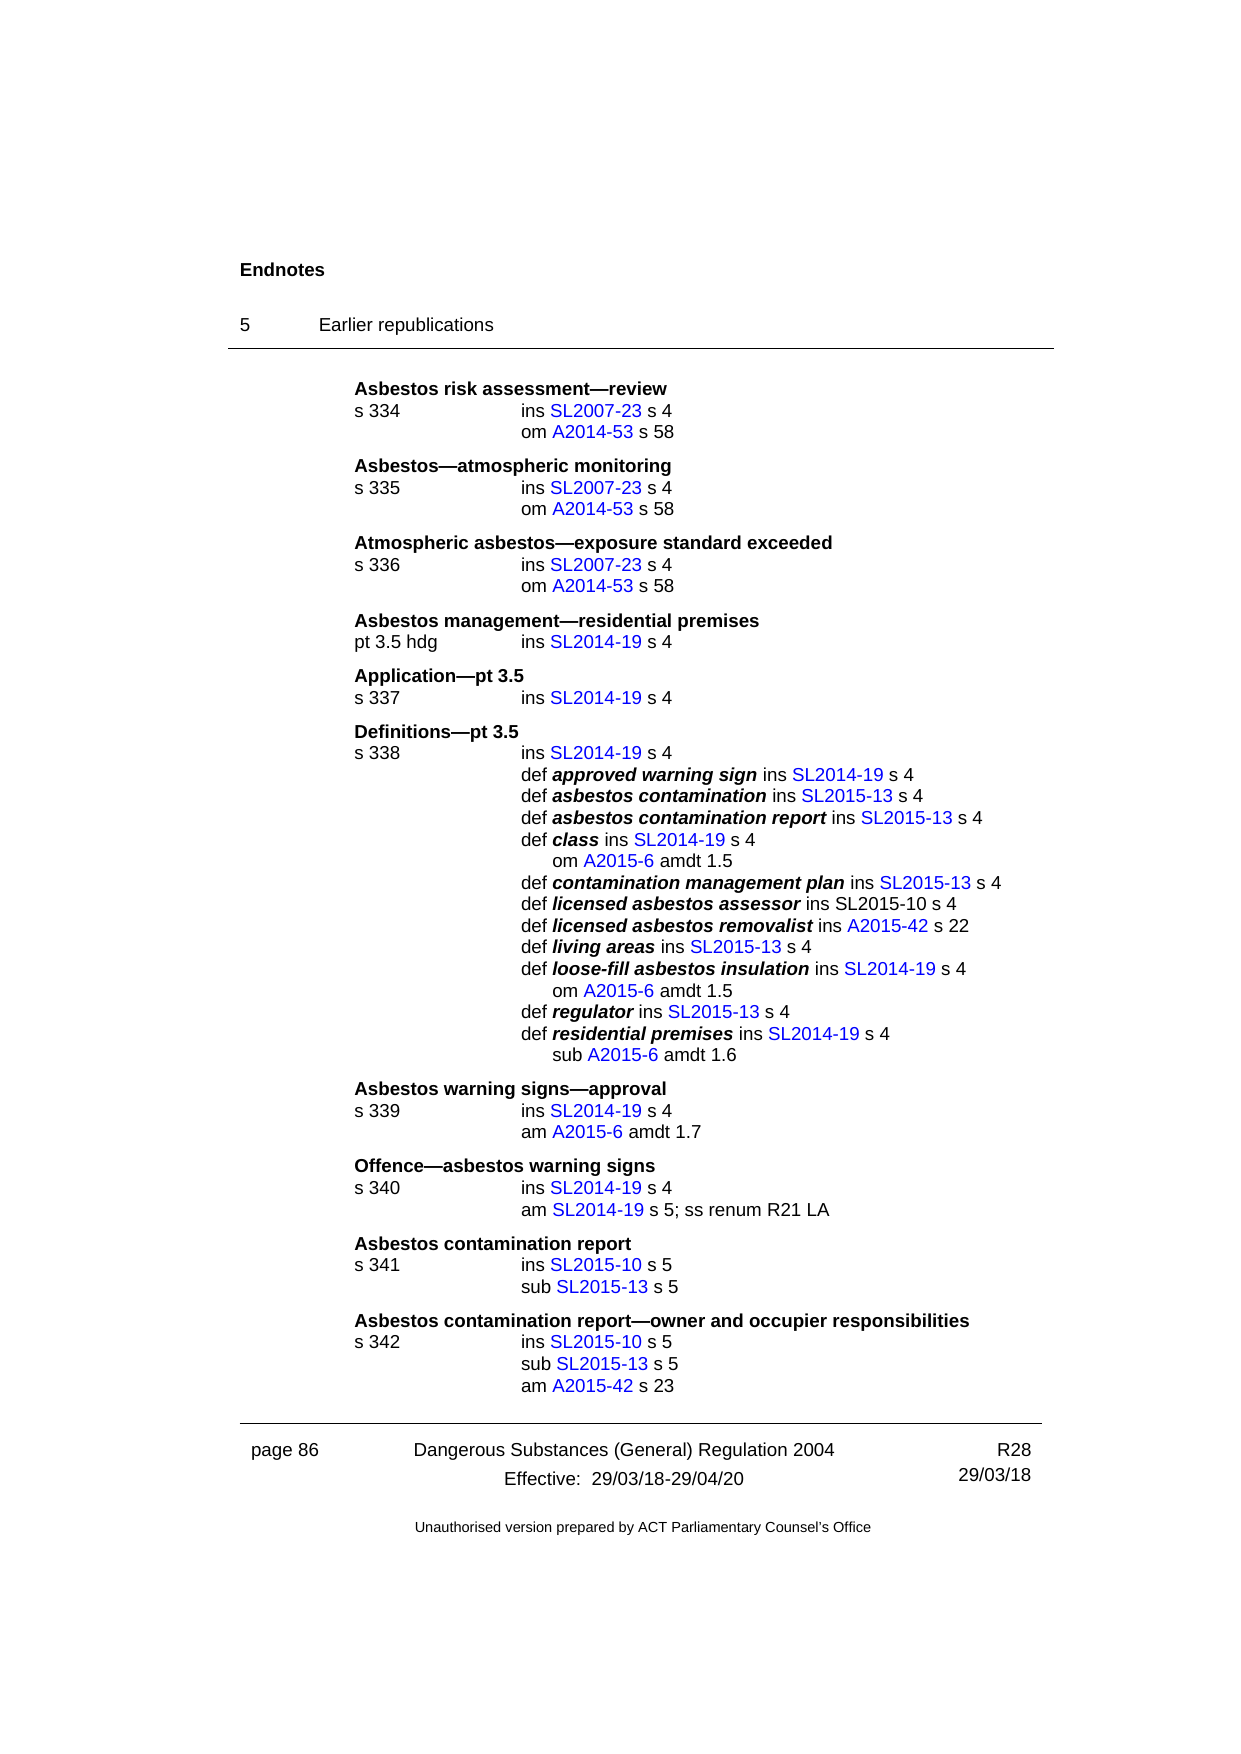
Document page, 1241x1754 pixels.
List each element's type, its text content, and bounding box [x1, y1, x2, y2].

text s 341 ins SL2015-10 s 5 [354, 1254, 1042, 1276]
text def asbestos contamination report ins SL2015-13 s 4 [354, 807, 1042, 828]
text s 337 ins SL2014-19 s 4 [354, 687, 1042, 708]
text Asbestos—atmospheric monitoring [354, 455, 1042, 477]
text def regulator ins SL2015-13 s 4 [354, 1001, 1042, 1022]
text def residential premises ins SL2014-19 s 4 [354, 1022, 1042, 1044]
text Asbestos risk assessment—review [354, 378, 1042, 399]
text Definitions—pt 3.5 [354, 721, 1042, 742]
text s 340 ins SL2014-19 s 4 [354, 1177, 1042, 1198]
text Asbestos contamination report—owner and occupier responsibilities [354, 1310, 1042, 1331]
text om A2014-53 s 58 [354, 421, 1042, 442]
text om A2014-53 s 58 [354, 498, 1042, 520]
text def loose-fill asbestos insulation ins SL2014-19 s 4 [354, 958, 1042, 979]
text def asbestos contamination ins SL2015-13 s 4 [354, 785, 1042, 807]
text def approved warning sign ins SL2014-19 s 4 [354, 764, 1042, 785]
text om A2015-6 amdt 1.5 [354, 850, 1042, 872]
text Atmospheric asbestos—exposure standard exceeded [354, 532, 1042, 554]
text om A2014-53 s 58 [354, 575, 1042, 597]
text def living areas ins SL2015-13 s 4 [354, 936, 1042, 958]
text pt 3.5 hdg ins SL2014-19 s 4 [354, 631, 1042, 652]
text Application—pt 3.5 [354, 665, 1042, 687]
text s 338 ins SL2014-19 s 4 [354, 742, 1042, 764]
text def contamination management plan ins SL2015-13 s 4 [354, 872, 1042, 893]
text om A2015-6 amdt 1.5 [354, 979, 1042, 1001]
text s 334 ins SL2007-23 s 4 [354, 399, 1042, 421]
text sub A2015-6 amdt 1.6 [354, 1044, 1042, 1066]
text sub SL2015-13 s 5 [354, 1353, 1042, 1374]
text def class ins SL2014-19 s 4 [354, 828, 1042, 850]
text def licensed asbestos assessor ins SL2015-10 s 4 [354, 893, 1042, 915]
text s 335 ins SL2007-23 s 4 [354, 477, 1042, 498]
text am SL2014-19 s 5; ss renum R21 LA [354, 1198, 1042, 1220]
text am A2015-42 s 23 [354, 1374, 1042, 1396]
text sub SL2015-13 s 5 [354, 1276, 1042, 1297]
text am A2015-6 amdt 1.7 [354, 1121, 1042, 1143]
text Offence—asbestos warning signs [354, 1155, 1042, 1177]
text Asbestos contamination report [354, 1232, 1042, 1254]
text def licensed asbestos removalist ins A2015-42 s 22 [354, 915, 1042, 936]
text s 342 ins SL2015-10 s 5 [354, 1331, 1042, 1353]
text s 339 ins SL2014-19 s 4 [354, 1100, 1042, 1121]
text s 336 ins SL2007-23 s 4 [354, 554, 1042, 575]
text Asbestos warning signs—approval [354, 1078, 1042, 1100]
text Asbestos management—residential premises [354, 609, 1042, 631]
